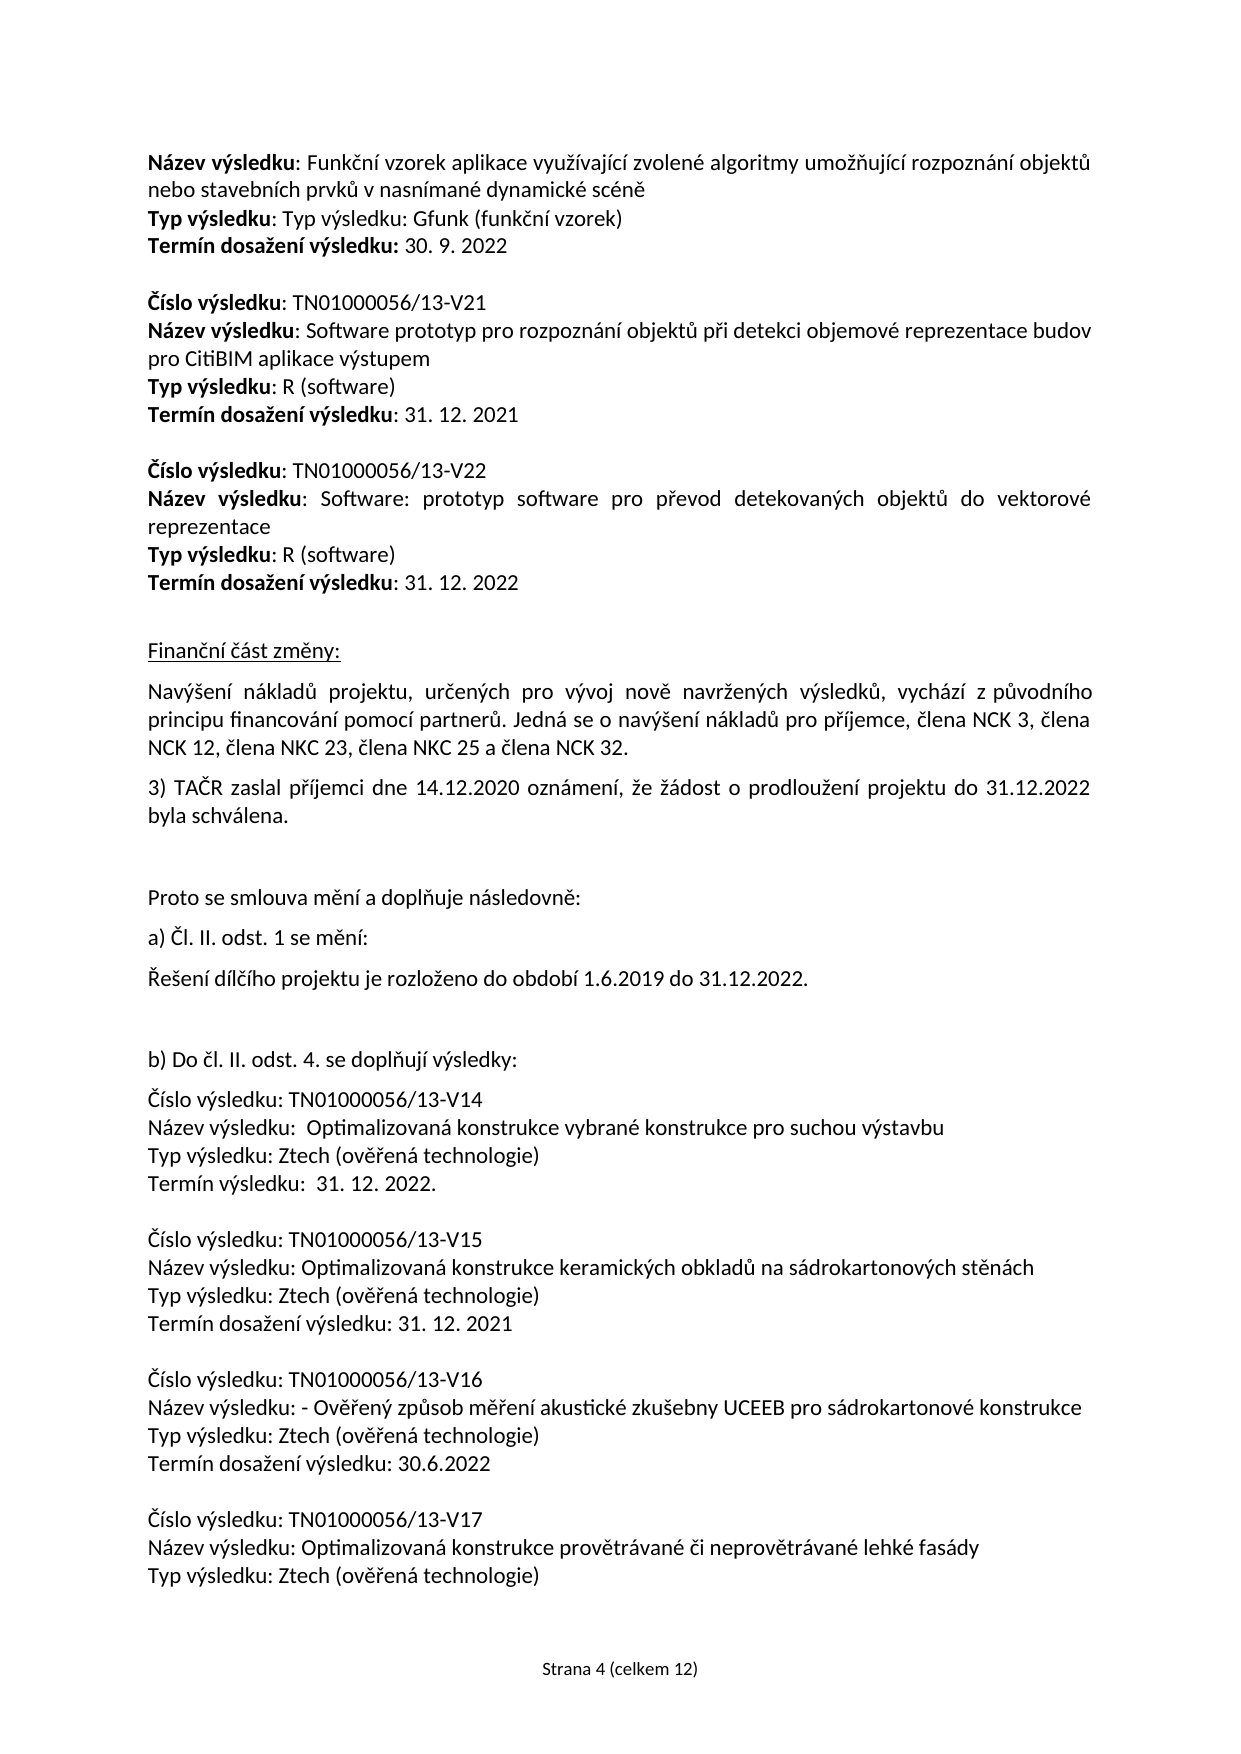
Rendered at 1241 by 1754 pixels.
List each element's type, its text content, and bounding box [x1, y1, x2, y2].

text Termín dosažení výsledku: 31. 12. 2021 [148, 1309, 1093, 1337]
text b) Do čl. II. odst. 4. se doplňují výsledky: [148, 1045, 1093, 1073]
text Číslo výsledku: TN01000056/13-V14 [148, 1085, 1093, 1113]
text Název výsledku: Optimalizovaná konstrukce keramických obkladů na sádrokartonových stěnách [148, 1253, 1093, 1281]
text Název výsledku: Optimalizovaná konstrukce provětrávané či neprovětrávané lehké fasády [148, 1533, 1093, 1562]
text Termín dosažení výsledku: 31. 12. 2021 [148, 400, 1093, 428]
text Proto se smlouva mění a doplňuje následovně: [148, 883, 1093, 911]
text Termín dosažení výsledku: 30.6.2022 [148, 1449, 1093, 1477]
text Název výsledku: Software: prototyp software pro převod detekovaných objektů do vektorové reprezentace [148, 484, 1093, 540]
text Číslo výsledku: TN01000056/13-V16 [148, 1365, 1093, 1393]
text Termín dosažení výsledku: 31. 12. 2022 [148, 568, 1093, 596]
text Termín výsledku: 31. 12. 2022. [148, 1169, 1093, 1197]
text Název výsledku: Software prototyp pro rozpoznání objektů při detekci objemové reprezentace budov pro CitiBIM aplikace výstupem [148, 316, 1093, 372]
text Řešení dílčího projektu je rozloženo do období 1.6.2019 do 31.12.2022. [148, 964, 1093, 992]
text Navýšení nákladů projektu, určených pro vývoj nově navržených výsledků, vychází z původního principu financování pomocí partnerů. Jedná se o navýšení nákladů pro příjemce, člena NCK 3, člena NCK 12, člena NKC 23, člena NKC 25 a člena NCK 32. [148, 677, 1093, 761]
text Typ výsledku: R (software) [148, 540, 1093, 568]
text a) Čl. II. odst. 1 se mění: [148, 923, 1093, 951]
text Typ výsledku: Ztech (ověřená technologie) [148, 1141, 1093, 1169]
text Číslo výsledku: TN01000056/13-V21 [148, 288, 1093, 316]
text Číslo výsledku: TN01000056/13-V15 [148, 1225, 1093, 1253]
text 3) TAČR zaslal příjemci dne 14.12.2020 oznámení, že žádost o prodloužení projektu do 31.12.2022 byla schválena. [148, 773, 1093, 829]
text Termín dosažení výsledku: 30. 9. 2022 [148, 232, 1093, 260]
text Typ výsledku: Ztech (ověřená technologie) [148, 1562, 1093, 1589]
text Typ výsledku: Ztech (ověřená technologie) [148, 1421, 1093, 1449]
text Typ výsledku: R (software) [148, 372, 1093, 400]
text Typ výsledku: Typ výsledku: Gfunk (funkční vzorek) [148, 204, 1093, 232]
text Typ výsledku: Ztech (ověřená technologie) [148, 1281, 1093, 1309]
text Číslo výsledku: TN01000056/13-V17 [148, 1506, 1093, 1533]
text Číslo výsledku: TN01000056/13-V22 [148, 456, 1093, 484]
text Název výsledku: - Ověřený způsob měření akustické zkušebny UCEEB pro sádrokartonové konstrukce [148, 1393, 1093, 1421]
text Název výsledku: Optimalizovaná konstrukce vybrané konstrukce pro suchou výstavbu [148, 1113, 1093, 1141]
text Finanční část změny: [148, 636, 1093, 664]
text Název výsledku: Funkční vzorek aplikace využívající zvolené algoritmy umožňující rozpoznání objektů nebo stavebních prvků v nasnímané dynamické scéně [148, 148, 1093, 204]
